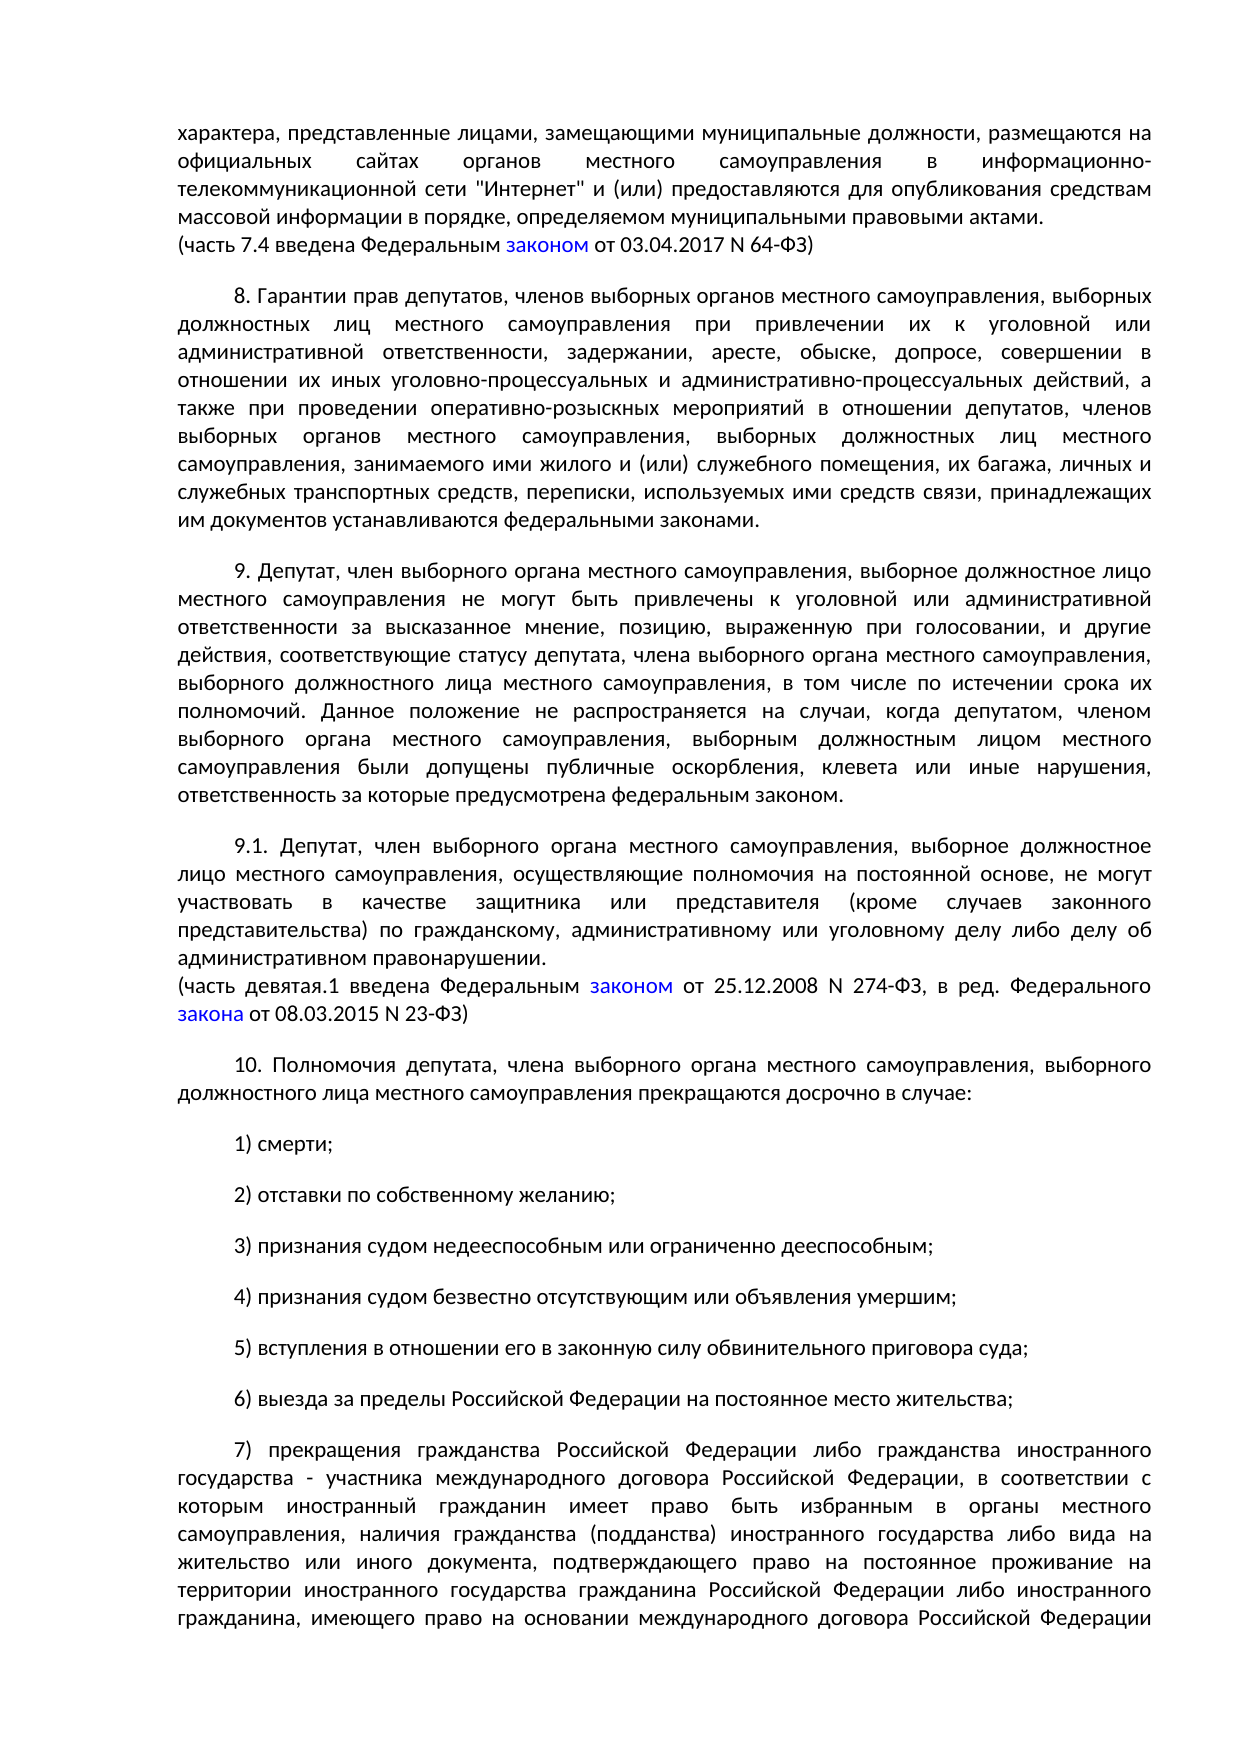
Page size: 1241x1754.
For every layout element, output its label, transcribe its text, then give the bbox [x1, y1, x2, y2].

text 8. Гарантии прав депутатов, членов выборных органов местного самоуправления, выборных должностных лиц местного самоуправления при привлечении их к уголовной или административной ответственности, задержании, аресте, обыске, допросе, совершении в отношении их иных уголовно-процессуальных и административно-процессуальных действий, а также при проведении оперативно-розыскных мероприятий в отношении депутатов, членов выборных органов местного самоуправления, выборных должностных лиц местного самоуправления, занимаемого ими жилого и (или) служебного помещения, их багажа, личных и служебных транспортных средств, переписки, используемых ими средств связи, принадлежащих им документов устанавливаются федеральными законами. [177, 281, 1152, 533]
text 1) смерти; [177, 1129, 1152, 1157]
text 5) вступления в отношении его в законную силу обвинительного приговора суда; [177, 1333, 1152, 1361]
text 2) отставки по собственному желанию; [177, 1180, 1152, 1208]
text 10. Полномочия депутата, члена выборного органа местного самоуправления, выборного должностного лица местного самоуправления прекращаются досрочно в случае: [177, 1050, 1152, 1106]
text 4) признания судом безвестно отсутствующим или объявления умершим; [177, 1282, 1152, 1310]
text (часть 7.4 введена Федеральным законом от 03.04.2017 N 64-ФЗ) [177, 230, 1152, 258]
text (часть девятая.1 введена Федеральным законом от 25.12.2008 N 274-ФЗ, в ред. Федерального закона от 08.03.2015 N 23-ФЗ) [177, 971, 1152, 1027]
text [177, 1435, 1152, 1631]
text 6) выезда за пределы Российской Федерации на постоянное место жительства; [177, 1384, 1152, 1412]
text 3) признания судом недееспособным или ограниченно дееспособным; [177, 1231, 1152, 1259]
text 9.1. Депутат, член выборного органа местного самоуправления, выборное должностное лицо местного самоуправления, осуществляющие полномочия на постоянной основе, не могут участвовать в качестве защитника или представителя (кроме случаев законного представительства) по гражданскому, административному или уголовному делу либо делу об административном правонарушении. [177, 831, 1152, 971]
text 9. Депутат, член выборного органа местного самоуправления, выборное должностное лицо местного самоуправления не могут быть привлечены к уголовной или административной ответственности за высказанное мнение, позицию, выраженную при голосовании, и другие действия, соответствующие статусу депутата, члена выборного органа местного самоуправления, выборного должностного лица местного самоуправления, в том числе по истечении срока их полномочий. Данное положение не распространяется на случаи, когда депутатом, членом выборного органа местного самоуправления, выборным должностным лицом местного самоуправления были допущены публичные оскорбления, клевета или иные нарушения, ответственность за которые предусмотрена федеральным законом. [177, 556, 1152, 808]
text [177, 118, 1152, 230]
